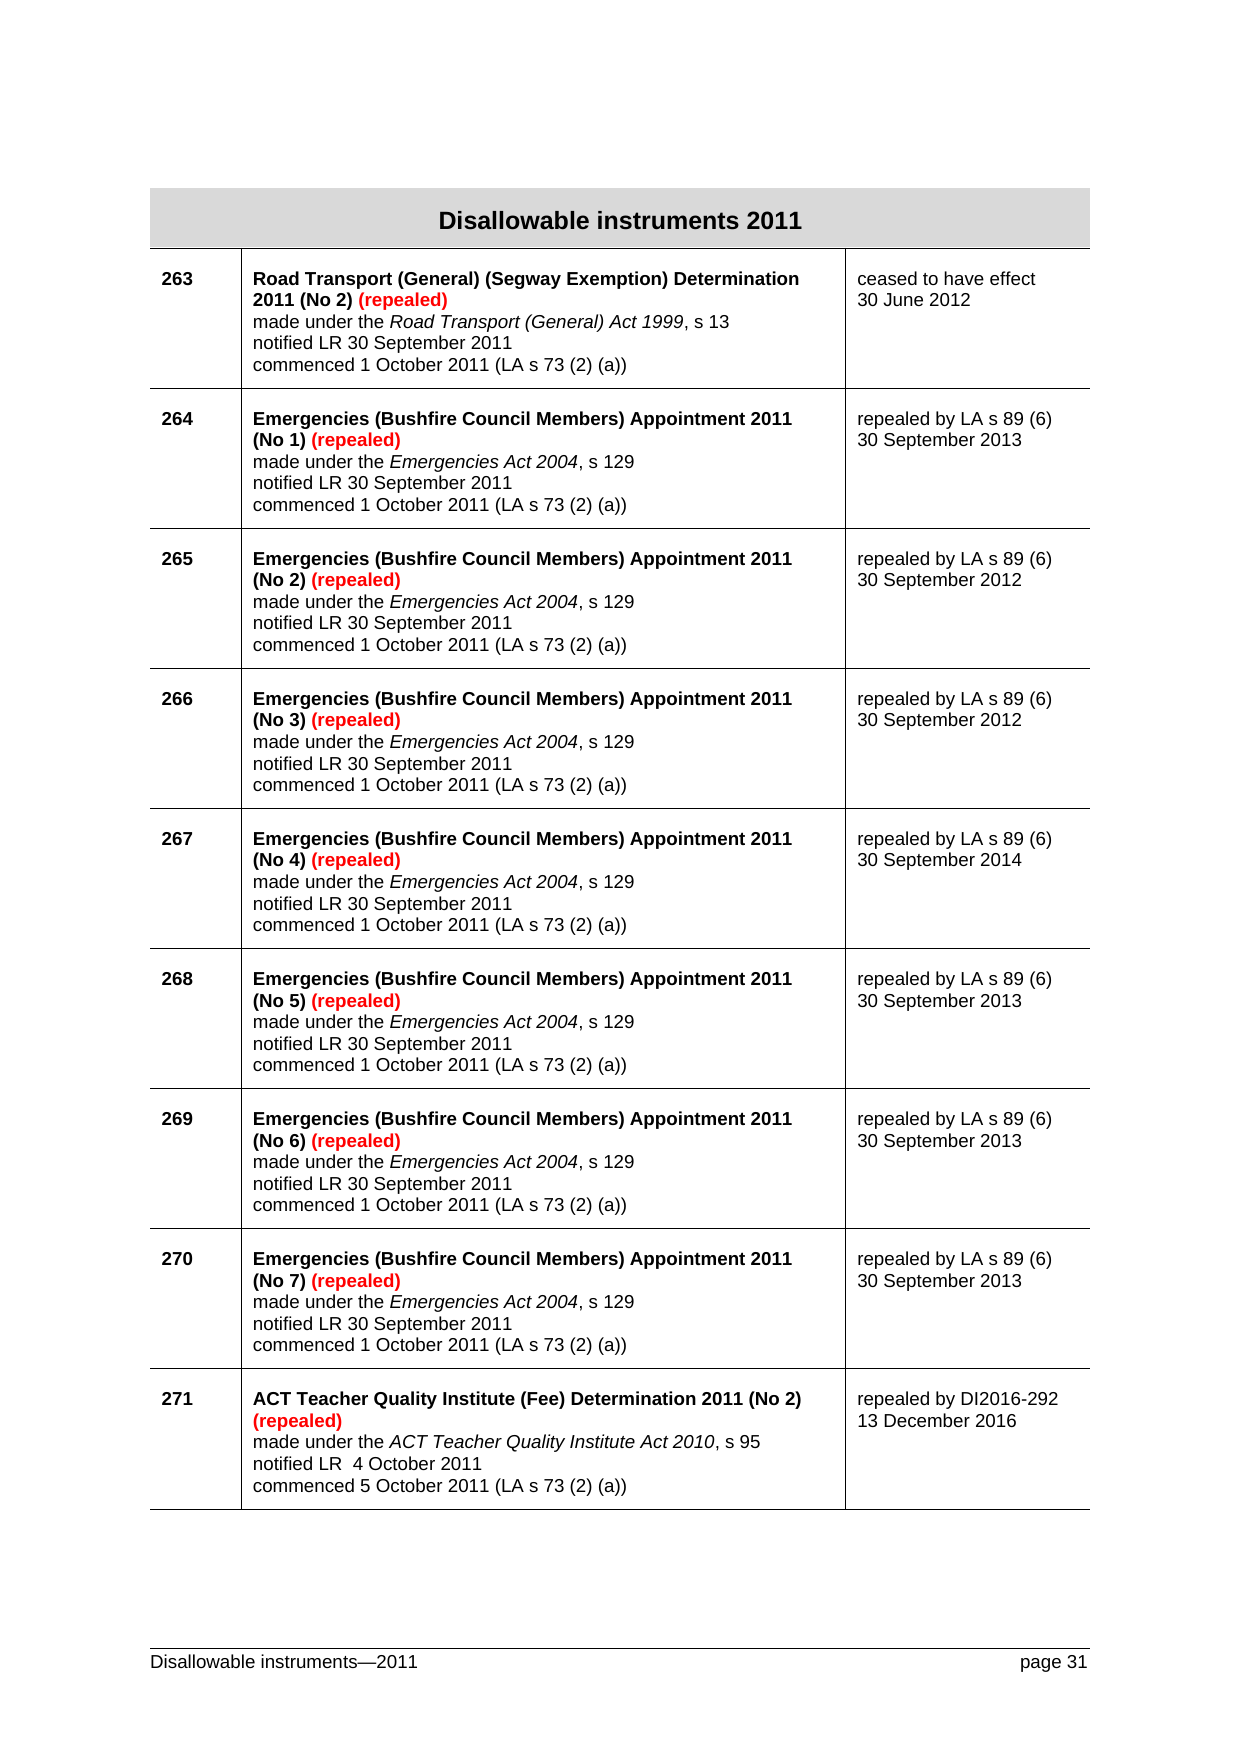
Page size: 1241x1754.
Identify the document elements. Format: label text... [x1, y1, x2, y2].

table_cell ceased to have effect 30 June 2012 [846, 249, 1090, 388]
table_cell Emergencies (Bushfire Council Members) Appointment 2011 (No 7) (repealed) made under the Emergencies Act 2004, s 129 notified LR 30 September 2011 commenced 1 October 2011 (LA s 73 (2) (a)) [242, 1229, 845, 1368]
table_cell repealed by LA s 89 (6) 30 September 2012 [846, 529, 1090, 668]
table_cell ACT Teacher Quality Institute (Fee) Determination 2011 (No 2) (repealed) made under the ACT Teacher Quality Institute Act 2010, s 95 notified LR 4 October 2011 commenced 5 October 2011 (LA s 73 (2) (a)) [242, 1369, 845, 1508]
table_cell 268 [150, 949, 241, 1088]
table_cell 271 [150, 1369, 241, 1508]
table_cell Emergencies (Bushfire Council Members) Appointment 2011 (No 1) (repealed) made under the Emergencies Act 2004, s 129 notified LR 30 September 2011 commenced 1 October 2011 (LA s 73 (2) (a)) [242, 389, 845, 528]
table_cell repealed by LA s 89 (6) 30 September 2013 [846, 949, 1090, 1088]
table_cell 263 [150, 249, 241, 388]
table_cell Emergencies (Bushfire Council Members) Appointment 2011 (No 3) (repealed) made under the Emergencies Act 2004, s 129 notified LR 30 September 2011 commenced 1 October 2011 (LA s 73 (2) (a)) [242, 669, 845, 808]
table_cell Road Transport (General) (Segway Exemption) Determination 2011 (No 2) (repealed) made under the Road Transport (General) Act 1999, s 13 notified LR 30 September 2011 commenced 1 October 2011 (LA s 73 (2) (a)) [242, 249, 845, 388]
table_cell 266 [150, 669, 241, 808]
table_cell Emergencies (Bushfire Council Members) Appointment 2011 (No 2) (repealed) made under the Emergencies Act 2004, s 129 notified LR 30 September 2011 commenced 1 October 2011 (LA s 73 (2) (a)) [242, 529, 845, 668]
table_cell 267 [150, 809, 241, 948]
table_cell Emergencies (Bushfire Council Members) Appointment 2011 (No 5) (repealed) made under the Emergencies Act 2004, s 129 notified LR 30 September 2011 commenced 1 October 2011 (LA s 73 (2) (a)) [242, 949, 845, 1088]
table_cell repealed by LA s 89 (6) 30 September 2013 [846, 1089, 1090, 1228]
table_cell 270 [150, 1229, 241, 1368]
table_cell repealed by LA s 89 (6) 30 September 2014 [846, 809, 1090, 948]
table_cell repealed by LA s 89 (6) 30 September 2013 [846, 389, 1090, 528]
table_cell Emergencies (Bushfire Council Members) Appointment 2011 (No 4) (repealed) made under the Emergencies Act 2004, s 129 notified LR 30 September 2011 commenced 1 October 2011 (LA s 73 (2) (a)) [242, 809, 845, 948]
table_cell repealed by LA s 89 (6) 30 September 2013 [846, 1229, 1090, 1368]
table_cell 269 [150, 1089, 241, 1228]
table_cell 264 [150, 389, 241, 528]
table_header Disallowable instruments 2011 [150, 188, 1090, 247]
table_cell repealed by DI2016-292 13 December 2016 [846, 1369, 1090, 1508]
table_cell 265 [150, 529, 241, 668]
table_cell repealed by LA s 89 (6) 30 September 2012 [846, 669, 1090, 808]
table_cell Emergencies (Bushfire Council Members) Appointment 2011 (No 6) (repealed) made under the Emergencies Act 2004, s 129 notified LR 30 September 2011 commenced 1 October 2011 (LA s 73 (2) (a)) [242, 1089, 845, 1228]
